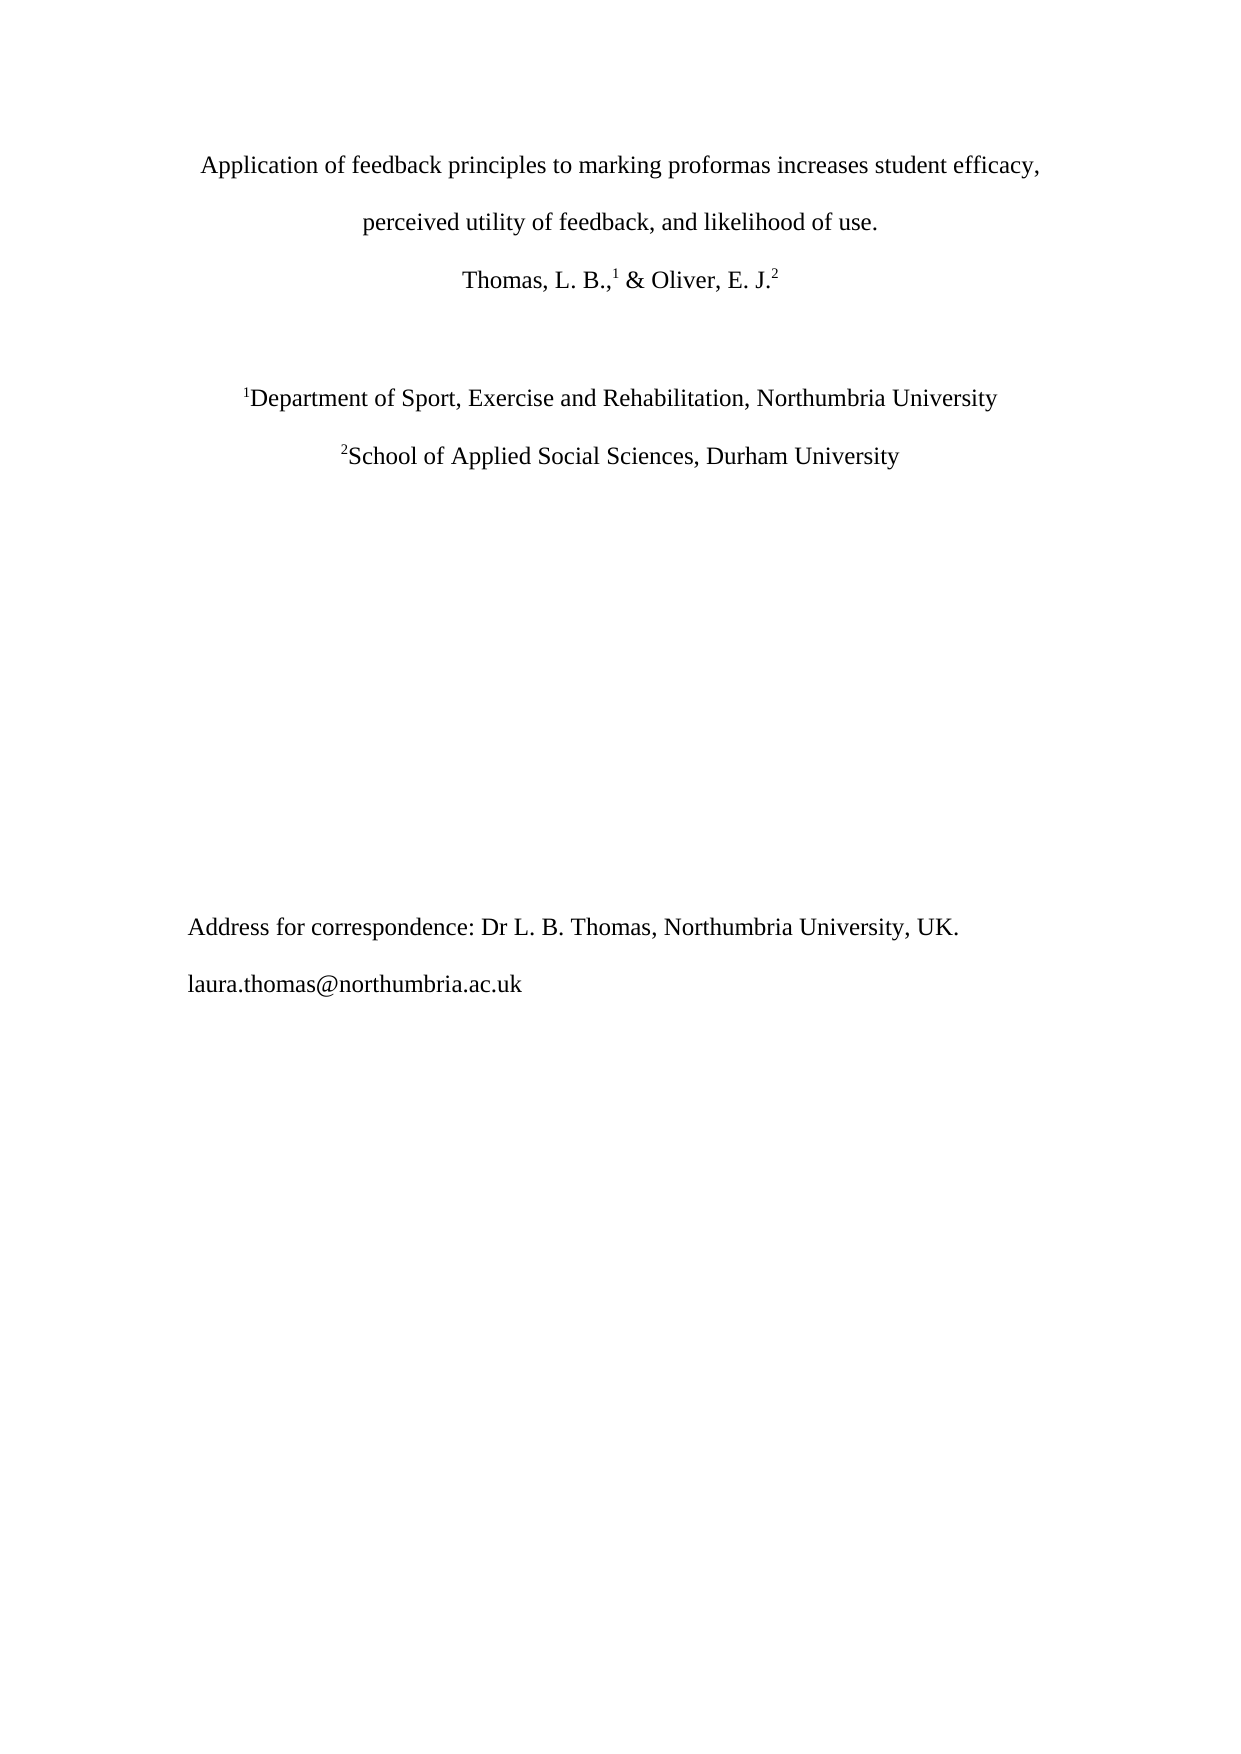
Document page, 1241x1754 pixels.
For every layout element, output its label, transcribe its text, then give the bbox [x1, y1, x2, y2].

text laura.thomas@northumbria.ac.uk [187, 969, 1053, 998]
text Application of feedback principles to marking proformas increases student efficacy, perceived utility of feedback, and likelihood of use. [187, 150, 1053, 236]
text Address for correspondence: Dr L. B. Thomas, Northumbria University, UK. [187, 912, 1053, 940]
text Thomas, L. B.,1 & Oliver, E. J.2 [187, 265, 1053, 294]
text 1Department of Sport, Exercise and Rehabilitation, Northumbria University [187, 383, 1053, 412]
text 2School of Applied Social Sciences, Durham University [187, 441, 1053, 470]
